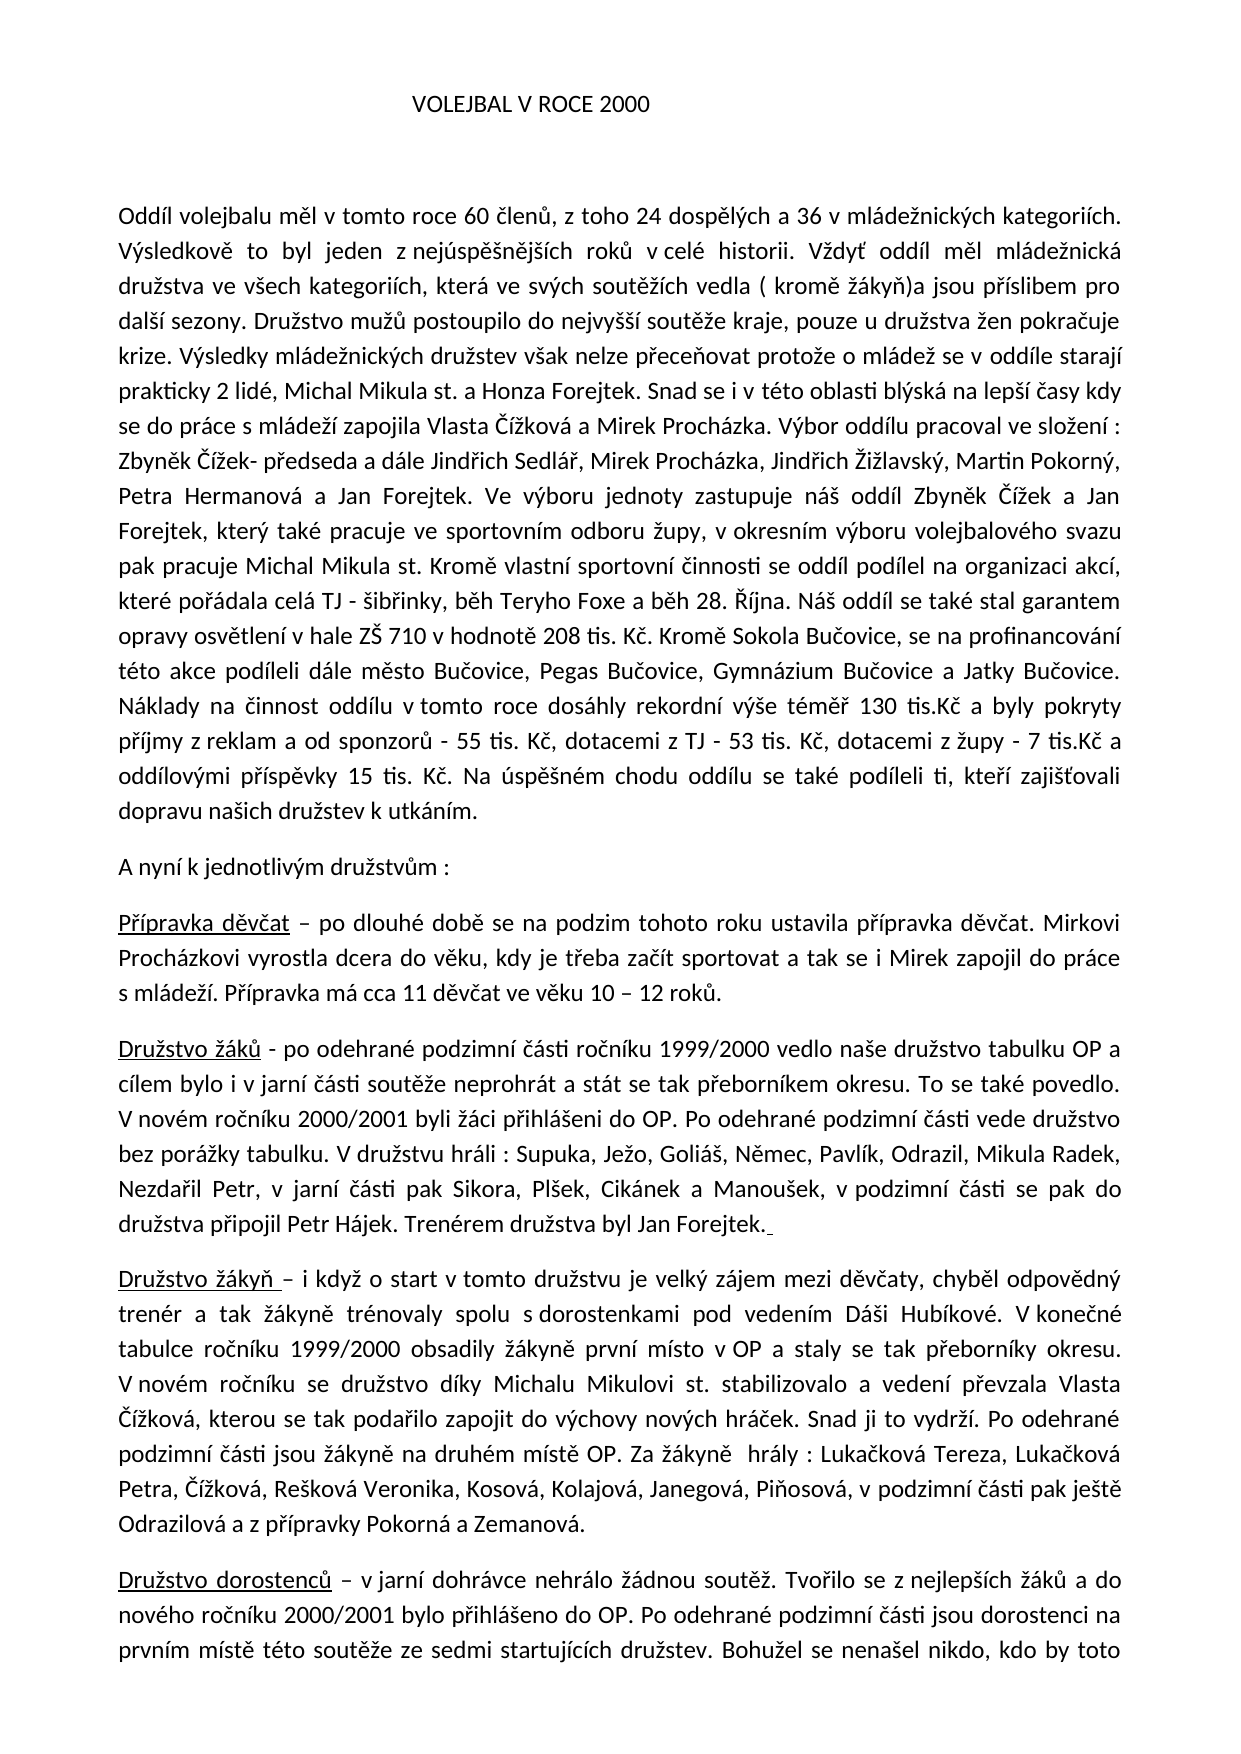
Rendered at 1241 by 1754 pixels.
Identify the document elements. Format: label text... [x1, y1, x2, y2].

text Oddíl volejbalu měl v tomto roce 60 členů, z toho 24 dospělých a 36 v mládežnických kategoriích. Výsledkově to byl jeden z nejúspěšnějších roků v celé historii. Vždyť oddíl měl mládežnická družstva ve všech kategoriích, která ve svých soutěžích vedla ( kromě žákyň)a jsou příslibem pro další sezony. Družstvo mužů postoupilo do nejvyšší soutěže kraje, pouze u družstva žen pokračuje krize. Výsledky mládežnických družstev však nelze přeceňovat protože o mládež se v oddíle starají prakticky 2 lidé, Michal Mikula st. a Honza Forejtek. Snad se i v této oblasti blýská na lepší časy kdy se do práce s mládeží zapojila Vlasta Čížková a Mirek Procházka. Výbor oddílu pracoval ve složení : Zbyněk Čížek- předseda a dále Jindřich Sedlář, Mirek Procházka, Jindřich Žižlavský, Martin Pokorný, Petra Hermanová a Jan Forejtek. Ve výboru jednoty zastupuje náš oddíl Zbyněk Čížek a Jan Forejtek, který také pracuje ve sportovním odboru župy, v okresním výboru volejbalového svazu pak pracuje Michal Mikula st. Kromě vlastní sportovní činnosti se oddíl podílel na organizaci akcí, které pořádala celá TJ - šibřinky, běh Teryho Foxe a běh 28. Října. Náš oddíl se také stal garantem opravy osvětlení v hale ZŠ 710 v hodnotě 208 tis. Kč. Kromě Sokola Bučovice, se na profinancování této akce podíleli dále město Bučovice, Pegas Bučovice, Gymnázium Bučovice a Jatky Bučovice. Náklady na činnost oddílu v tomto roce dosáhly rekordní výše téměř 130 tis.Kč a byly pokryty příjmy z reklam a od sponzorů - 55 tis. Kč, dotacemi z TJ - 53 tis. Kč, dotacemi z župy - 7 tis.Kč a oddílovými příspěvky 15 tis. Kč. Na úspěšném chodu oddílu se také podíleli ti, kteří zajišťovali dopravu našich družstev k utkáním. [118, 200, 1122, 826]
text A nyní k jednotlivým družstvům : [118, 851, 1122, 882]
text VOLEJBAL V ROCE 2000 [118, 89, 1122, 119]
text Přípravka děvčat – po dlouhé době se na podzim tohoto roku ustavila přípravka děvčat. Mirkovi Procházkovi vyrostla dcera do věku, kdy je třeba začít sportovat a tak se i Mirek zapojil do práce s mládeží. Přípravka má cca 11 děvčat ve věku 10 – 12 roků. [118, 907, 1122, 1007]
text Družstvo žákyň – i když o start v tomto družstvu je velký zájem mezi děvčaty, chyběl odpovědný trenér a tak žákyně trénovaly spolu s dorostenkami pod vedením Dáši Hubíkové. V konečné tabulce ročníku 1999/2000 obsadily žákyně první místo v OP a staly se tak přeborníky okresu. V novém ročníku se družstvo díky Michalu Mikulovi st. stabilizovalo a vedení převzala Vlasta Čížková, kterou se tak podařilo zapojit do výchovy nových hráček. Snad ji to vydrží. Po odehrané podzimní části jsou žákyně na druhém místě OP. Za žákyně hrály : Lukačková Tereza, Lukačková Petra, Čížková, Rešková Veronika, Kosová, Kolajová, Janegová, Piňosová, v podzimní části pak ještě Odrazilová a z přípravky Pokorná a Zemanová. [118, 1264, 1122, 1539]
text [118, 1564, 1122, 1665]
text Družstvo žáků - po odehrané podzimní části ročníku 1999/2000 vedlo naše družstvo tabulku OP a cílem bylo i v jarní části soutěže neprohrát a stát se tak přeborníkem okresu. To se také povedlo. V novém ročníku 2000/2001 byli žáci přihlášeni do OP. Po odehrané podzimní části vede družstvo bez porážky tabulku. V družstvu hráli : Supuka, Ježo, Goliáš, Němec, Pavlík, Odrazil, Mikula Radek, Nezdařil Petr, v jarní části pak Sikora, Plšek, Cikánek a Manoušek, v podzimní části se pak do družstva připojil Petr Hájek. Trenérem družstva byl Jan Forejtek. [118, 1033, 1122, 1238]
